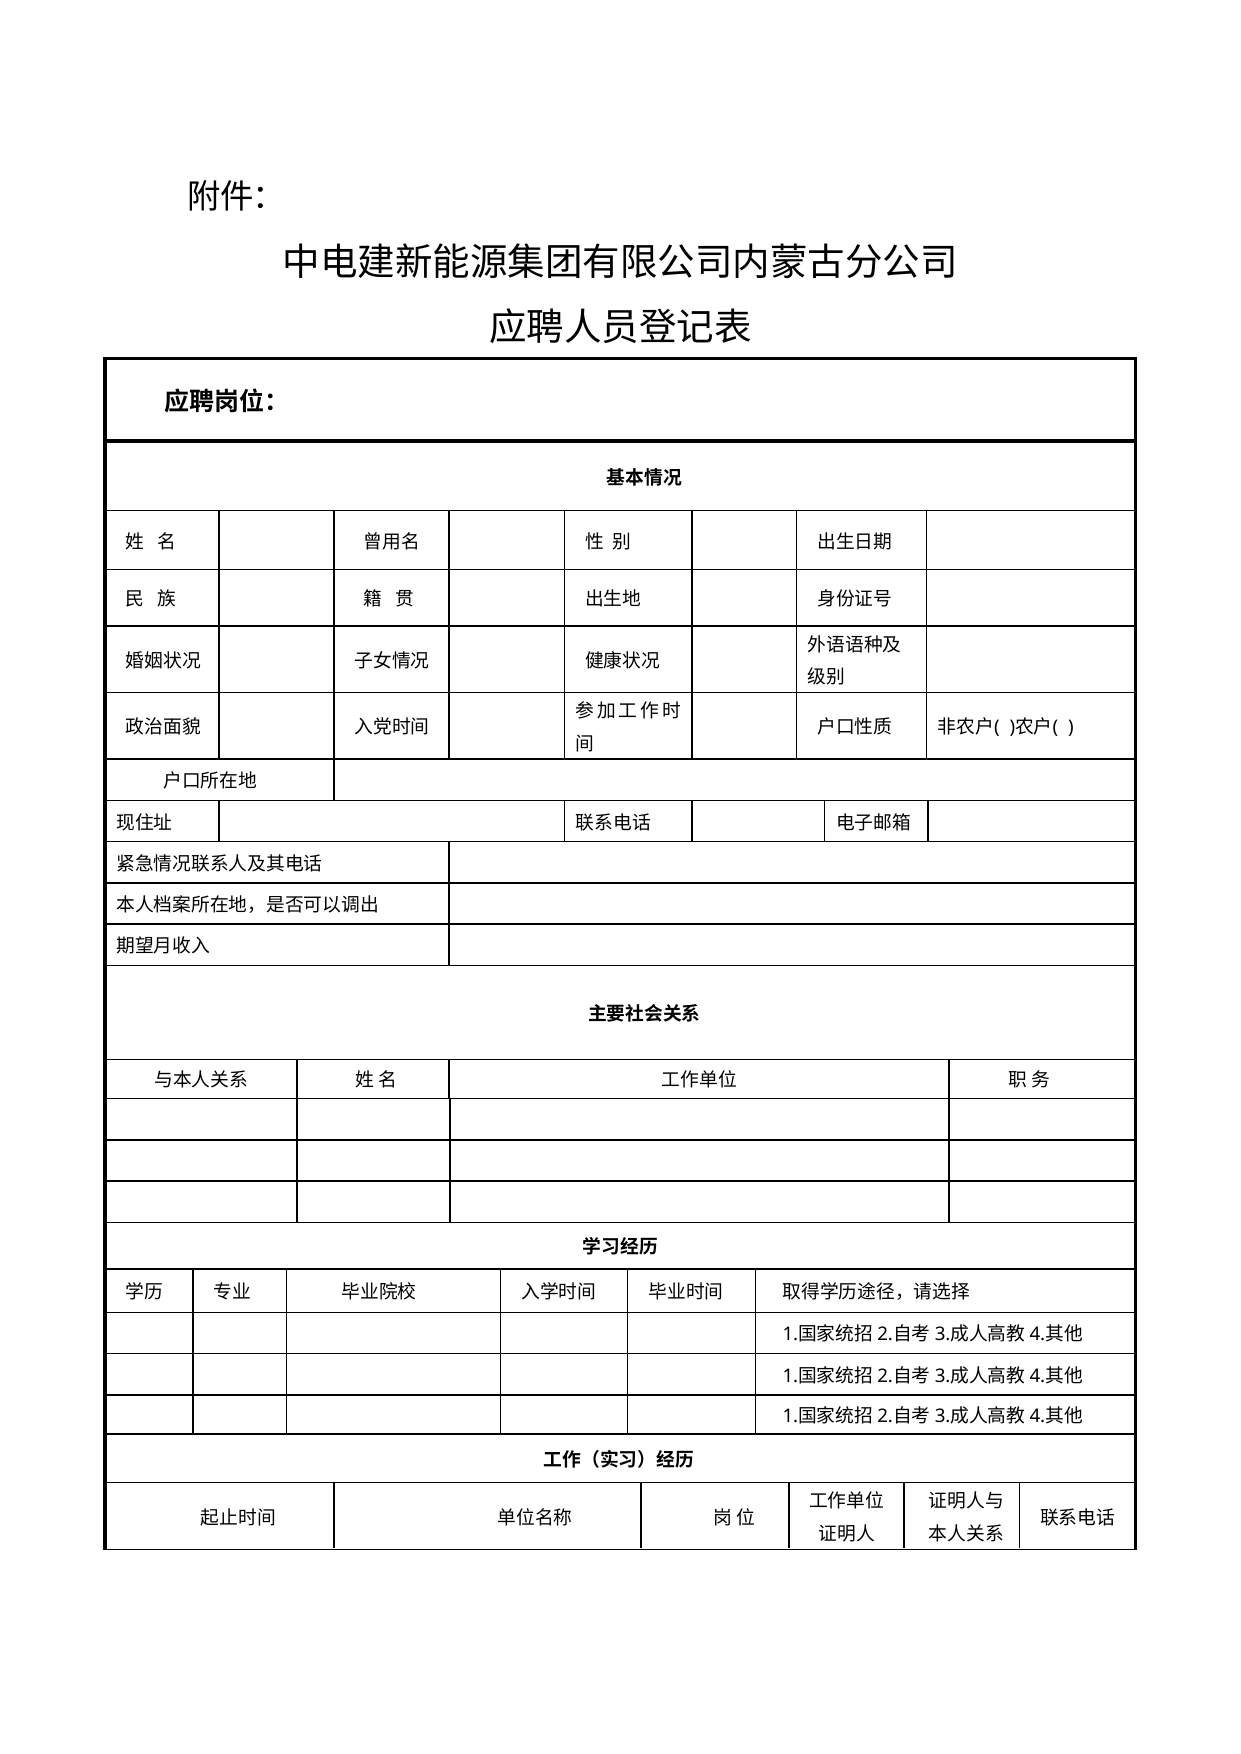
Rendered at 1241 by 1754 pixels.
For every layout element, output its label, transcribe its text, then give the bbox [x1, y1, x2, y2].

table_cell [451, 1141, 948, 1180]
table_cell [927, 570, 1134, 625]
table_cell [693, 801, 824, 841]
table_cell [628, 1354, 755, 1394]
table_cell 婚姻状况 [107, 627, 218, 692]
table_cell 取得学历途径，请选择 [756, 1270, 1134, 1311]
table_cell [450, 884, 1134, 923]
table_cell 身份证号 [797, 570, 926, 625]
table_cell 非农户( )农户( ) [927, 693, 1134, 758]
table_cell [450, 925, 1134, 964]
table_cell [107, 1313, 192, 1353]
table_cell 本人档案所在地，是否可以调出 [107, 884, 448, 923]
table_cell 学习经历 [107, 1223, 1134, 1268]
table_header 应聘岗位： [107, 360, 1134, 439]
table_cell [693, 693, 796, 758]
table_cell 性 别 [565, 511, 691, 569]
table_cell [298, 1099, 449, 1139]
table_cell [220, 570, 333, 625]
table_cell [927, 511, 1134, 569]
table_cell 联系电话 [565, 801, 691, 841]
table_cell [628, 1396, 755, 1433]
text 应聘人员登记表 [187, 292, 1053, 357]
table_cell 起止时间 [107, 1483, 333, 1548]
text 中电建新能源集团有限公司内蒙古分公司 [187, 227, 1053, 292]
table_cell 子女情况 [335, 627, 448, 692]
table_cell 主要社会关系 [107, 966, 1134, 1058]
table_cell [501, 1354, 627, 1394]
table_cell 1.国家统招 2.自考 3.成人高教 4.其他 [756, 1354, 1134, 1394]
table_cell 健康状况 [565, 627, 691, 692]
table_cell 出生地 [565, 570, 691, 625]
table_cell 基本情况 [107, 443, 1134, 509]
table_cell 工作单位 [450, 1060, 948, 1098]
table_cell 工作（实习）经历 [107, 1435, 1134, 1482]
table_cell 毕业时间 [628, 1270, 755, 1311]
table_cell 单位名称 [335, 1483, 640, 1548]
table_cell [220, 801, 564, 841]
table_cell [950, 1182, 1134, 1221]
table_cell 证明人与本人关系 [905, 1483, 1019, 1548]
table_cell 电子邮箱 [825, 801, 927, 841]
table_cell 毕业院校 [287, 1270, 500, 1311]
table_cell [450, 511, 564, 569]
table_cell [950, 1099, 1134, 1139]
table_cell [107, 1396, 192, 1433]
table_cell 1.国家统招 2.自考 3.成人高教 4.其他 [756, 1396, 1134, 1433]
table_cell [220, 627, 333, 692]
table_cell [693, 570, 796, 625]
table_cell 1.国家统招 2.自考 3.成人高教 4.其他 [756, 1313, 1134, 1353]
table_cell 与本人关系 [107, 1060, 296, 1098]
table_cell 户口性质 [797, 693, 926, 758]
table_cell 联系电话 [1020, 1483, 1134, 1548]
table_cell [628, 1313, 755, 1353]
table_cell 姓 名 [298, 1060, 448, 1098]
table_cell [107, 1354, 192, 1394]
table_cell [450, 842, 1134, 882]
table_cell 岗 位 [642, 1483, 788, 1548]
table_cell [450, 693, 564, 758]
table_cell 现住址 [107, 801, 218, 841]
table_cell [194, 1313, 286, 1353]
table_cell 出生日期 [797, 511, 926, 569]
table_cell 籍 贯 [335, 570, 448, 625]
table_cell 职 务 [950, 1060, 1134, 1098]
table_cell [220, 511, 333, 569]
table_cell [501, 1396, 627, 1433]
table_cell 外语语种及级别 [797, 627, 926, 692]
table_cell 户口所在地 [107, 760, 333, 799]
table_cell [107, 1141, 296, 1180]
table_cell 曾用名 [335, 511, 448, 569]
table_cell [287, 1396, 500, 1433]
table_cell 入学时间 [501, 1270, 627, 1311]
table_cell [107, 1099, 296, 1139]
table_cell [693, 511, 796, 569]
table_cell [335, 760, 1134, 799]
table_cell [220, 693, 333, 758]
table_cell [287, 1313, 500, 1353]
table_cell [451, 1099, 948, 1139]
table_cell [693, 627, 796, 692]
table_cell [298, 1141, 449, 1180]
text 附件： [187, 162, 1053, 227]
table_cell [450, 570, 564, 625]
table_cell 专业 [194, 1270, 286, 1311]
table_cell 学历 [107, 1270, 192, 1311]
table_cell [194, 1396, 286, 1433]
table_cell [501, 1313, 627, 1353]
table_cell [298, 1182, 449, 1221]
table_cell 入党时间 [335, 693, 448, 758]
table_cell 姓 名 [107, 511, 218, 569]
table_cell [107, 1182, 296, 1221]
table_cell 政治面貌 [107, 693, 218, 758]
table_cell 工作单位证明人 [790, 1483, 903, 1548]
table_cell 民 族 [107, 570, 218, 625]
table_cell [450, 627, 564, 692]
table_cell [287, 1354, 500, 1394]
table_cell [929, 801, 1134, 841]
table_cell [927, 627, 1134, 692]
table_cell [950, 1141, 1134, 1180]
table_cell 紧急情况联系人及其电话 [107, 842, 448, 882]
table_cell [451, 1182, 948, 1221]
table_cell 参加工作时间 [565, 693, 691, 758]
table_cell [194, 1354, 286, 1394]
table_cell 期望月收入 [107, 925, 448, 964]
